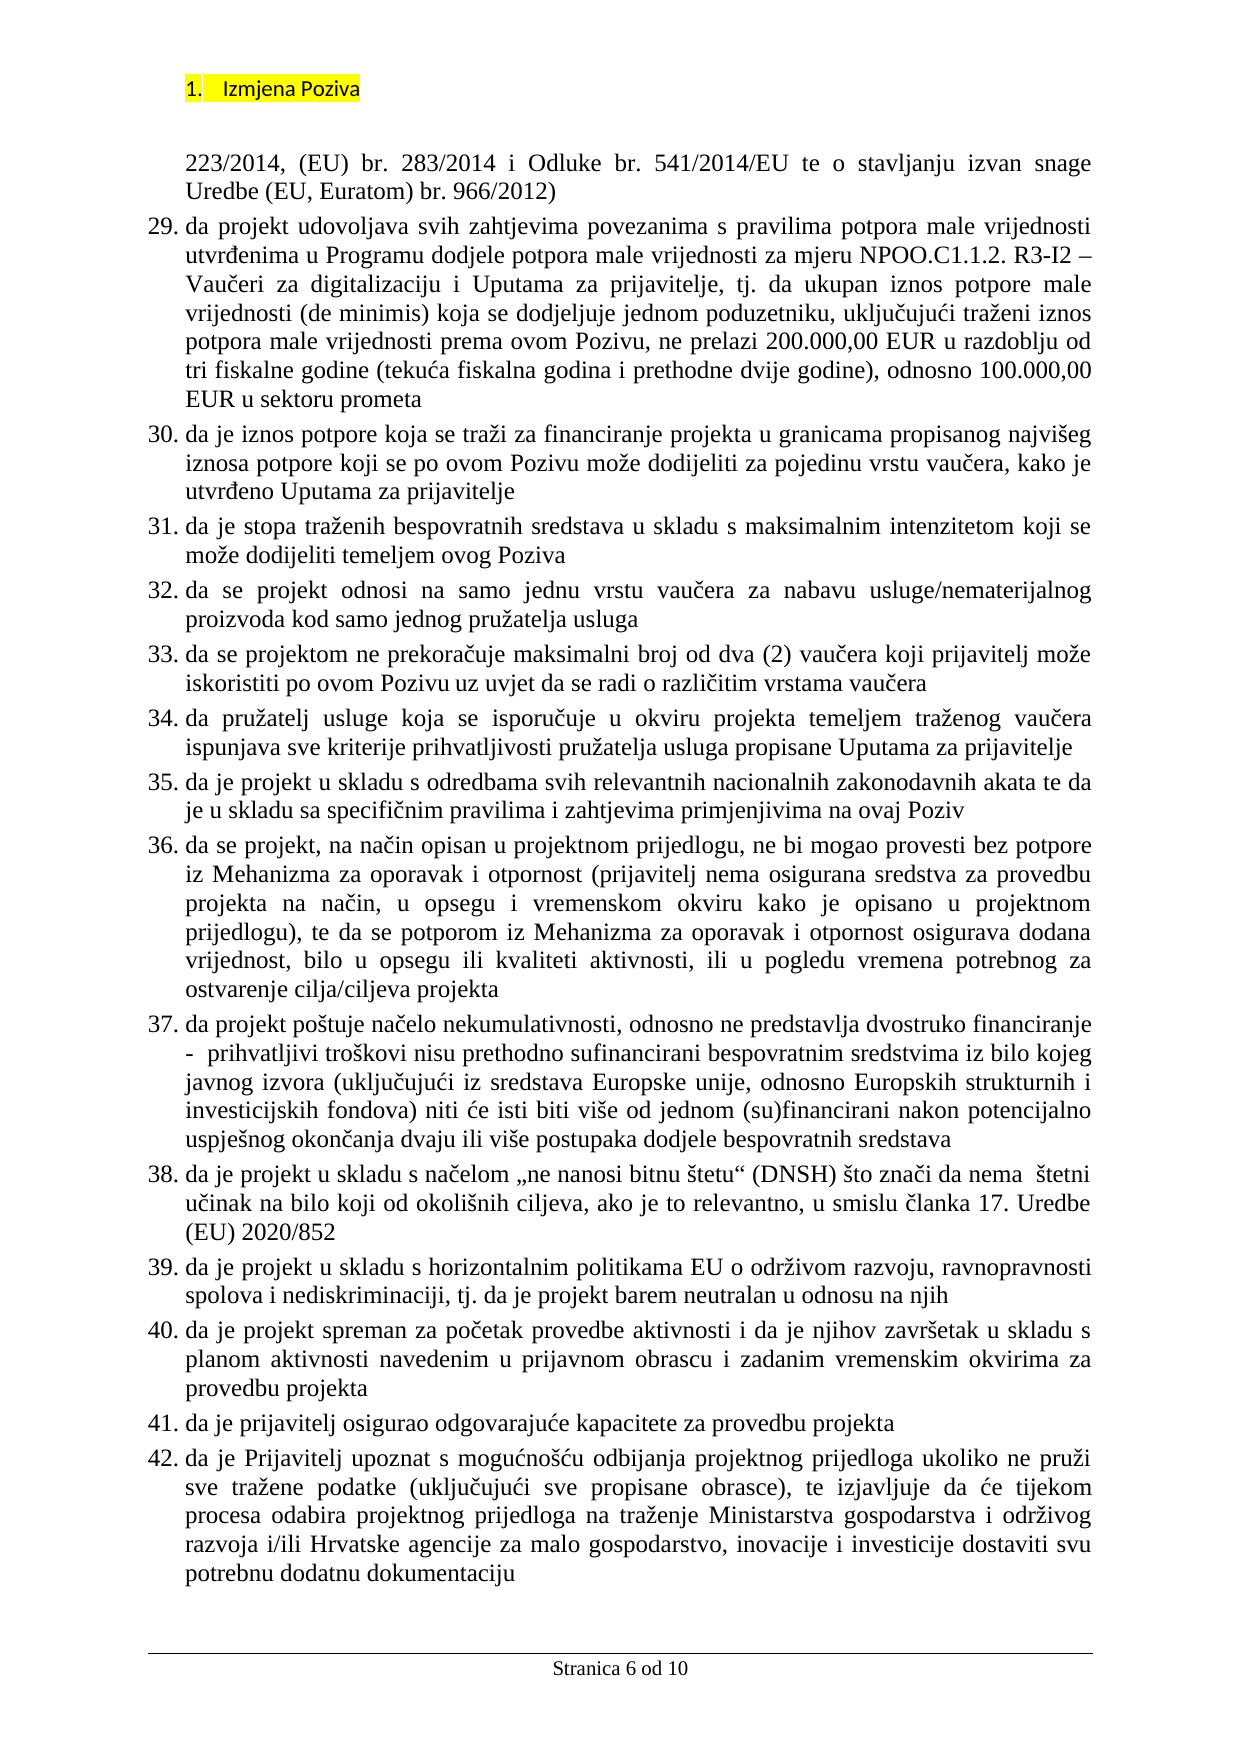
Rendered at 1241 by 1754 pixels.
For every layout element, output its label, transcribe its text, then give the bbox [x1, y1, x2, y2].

list da pružatelj usluge koja se isporučuje u okviru projekta temeljem traženog vaučera ispunjava sve kriterije prihvatljivosti pružatelja usluga propisane Uputama za prijavitelje [148, 703, 1093, 760]
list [148, 148, 1093, 205]
list da se projekt, na način opisan u projektnom prijedlogu, ne bi mogao provesti bez potpore iz Mehanizma za oporavak i otpornost (prijavitelj nema osigurana sredstva za provedbu projekta na način, u opsegu i vremenskom okviru kako je opisano u projektnom prijedlogu), te da se potporom iz Mehanizma za oporavak i otpornost osigurava dodana vrijednost, bilo u opsegu ili kvaliteti aktivnosti, ili u pogledu vremena potrebnog za ostvarenje cilja/ciljeva projekta [148, 830, 1093, 1003]
list da projekt poštuje načelo nekumulativnosti, odnosno ne predstavlja dvostruko financiranje - prihvatljivi troškovi nisu prethodno sufinancirani bespovratnim sredstvima iz bilo kojeg javnog izvora (uključujući iz sredstava Europske unije, odnosno Europskih strukturnih i investicijskih fondova) niti će isti biti više od jednom (su)financirani nakon potencijalno uspješnog okončanja dvaju ili više postupaka dodjele bespovratnih sredstava [148, 1009, 1093, 1153]
list da je projekt u skladu s odredbama svih relevantnih nacionalnih zakonodavnih akata te da je u skladu sa specifičnim pravilima i zahtjevima primjenjivima na ovaj Poziv [148, 767, 1093, 824]
list da se projektom ne prekoračuje maksimalni broj od dva (2) vaučera koji prijavitelj može iskoristiti po ovom Pozivu uz uvjet da se radi o različitim vrstama vaučera [148, 639, 1093, 697]
list da je projekt u skladu s horizontalnim politikama EU o održivom razvoju, ravnopravnosti spolova i nediskriminaciji, tj. da je projekt barem neutralan u odnosu na njih [148, 1252, 1093, 1309]
list da se projekt odnosi na samo jednu vrstu vaučera za nabavu usluge/nematerijalnog proizvoda kod samo jednog pružatelja usluga [148, 575, 1093, 633]
list da je projekt u skladu s načelom „ne nanosi bitnu štetu“ (DNSH) što znači da nema štetni učinak na bilo koji od okolišnih ciljeva, ako je to relevantno, u smislu članka 17. Uredbe (EU) 2020/852 [148, 1159, 1093, 1245]
list da projekt udovoljava svih zahtjevima povezanima s pravilima potpora male vrijednosti utvrđenima u Programu dodjele potpora male vrijednosti za mjeru NPOO.C1.1.2. R3-I2 – Vaučeri za digitalizaciju i Uputama za prijavitelje, tj. da ukupan iznos potpore male vrijednosti (de minimis) koja se dodjeljuje jednom poduzetniku, uključujući traženi iznos potpora male vrijednosti prema ovom Pozivu, ne prelazi 200.000,00 EUR u razdoblju od tri fiskalne godine (tekuća fiskalna godina i prethodne dvije godine), odnosno 100.000,00 EUR u sektoru prometa [148, 211, 1093, 413]
list da je prijavitelj osigurao odgovarajuće kapacitete za provedbu projekta [148, 1408, 1093, 1437]
list da je stopa traženih bespovratnih sredstava u skladu s maksimalnim intenzitetom koji se može dodijeliti temeljem ovog Poziva [148, 511, 1093, 569]
list da je iznos potpore koja se traži za financiranje projekta u granicama propisanog najvišeg iznosa potpore koji se po ovom Pozivu može dodijeliti za pojedinu vrstu vaučera, kako je utvrđeno Uputama za prijavitelje [148, 419, 1093, 505]
list da je Prijavitelj upoznat s mogućnošću odbijanja projektnog prijedloga ukoliko ne pruži sve tražene podatke (uključujući sve propisane obrasce), te izjavljuje da će tijekom procesa odabira projektnog prijedloga na traženje Ministarstva gospodarstva i održivog razvoja i/ili Hrvatske agencije za malo gospodarstvo, inovacije i investicije dostaviti svu potrebnu dodatnu dokumentaciju [148, 1443, 1093, 1587]
list da je projekt spreman za početak provedbe aktivnosti i da je njihov završetak u skladu s planom aktivnosti navedenim u prijavnom obrascu i zadanim vremenskim okvirima za provedbu projekta [148, 1315, 1093, 1402]
